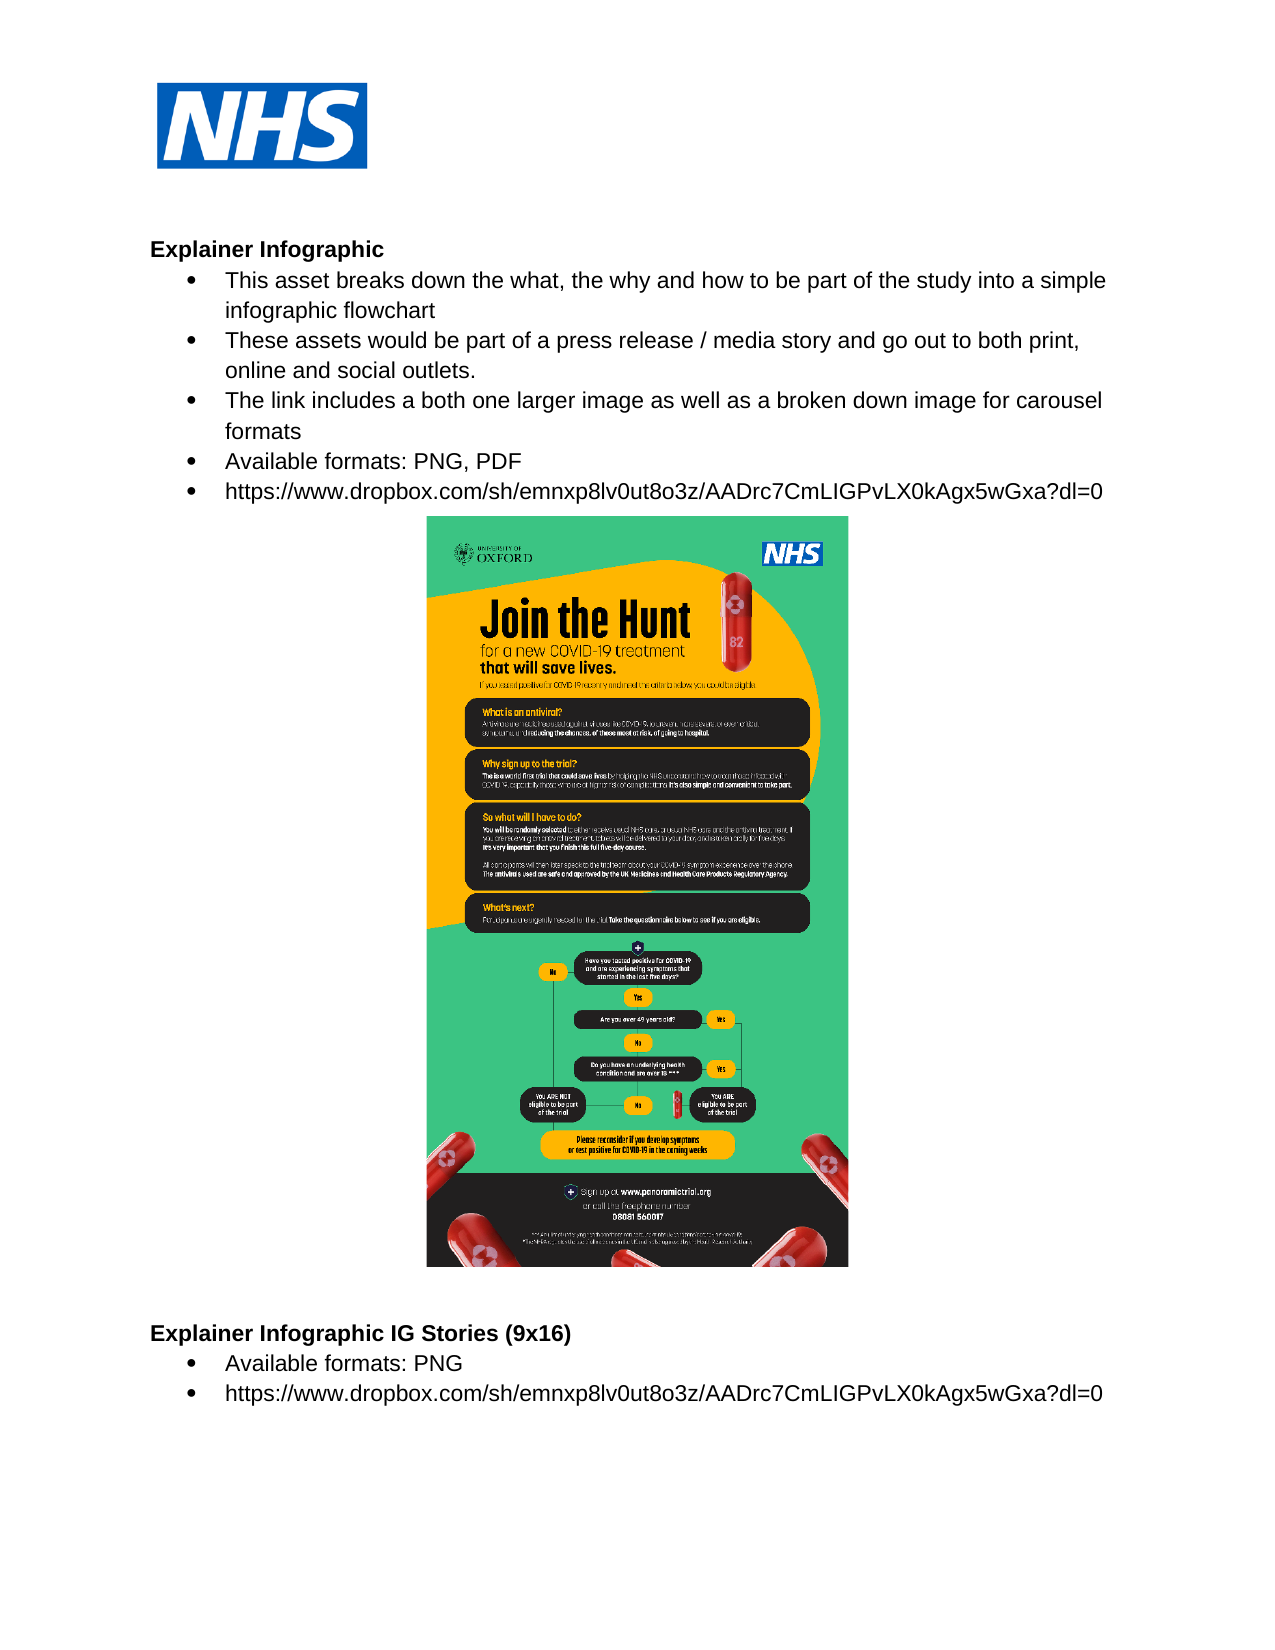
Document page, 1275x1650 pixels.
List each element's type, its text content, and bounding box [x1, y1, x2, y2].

picture [426, 516, 849, 1267]
list These assets would be part of a press release / media story and go out to both print, online and social outlets. [187, 327, 1125, 384]
list Available formats: PNG [187, 1350, 1125, 1376]
list The link includes a both one larger image as well as a broken down image for carousel formats [187, 387, 1125, 444]
list https://www.dropbox.com/sh/emnxp8lv0ut8o3z/AADrc7CmLIGPvLX0kAgx5wGxa?dl=0 [187, 478, 1125, 504]
list Available formats: PNG, PDF [187, 448, 1125, 474]
text Explainer Infographic IG Stories (9x16) [150, 1320, 1125, 1346]
text Explainer Infographic [150, 236, 1125, 263]
picture [150, 75, 373, 177]
list This asset breaks down the what, the why and how to be part of the study into a simple infographic flowchart [187, 267, 1125, 323]
list https://www.dropbox.com/sh/emnxp8lv0ut8o3z/AADrc7CmLIGPvLX0kAgx5wGxa?dl=0 [187, 1380, 1125, 1406]
